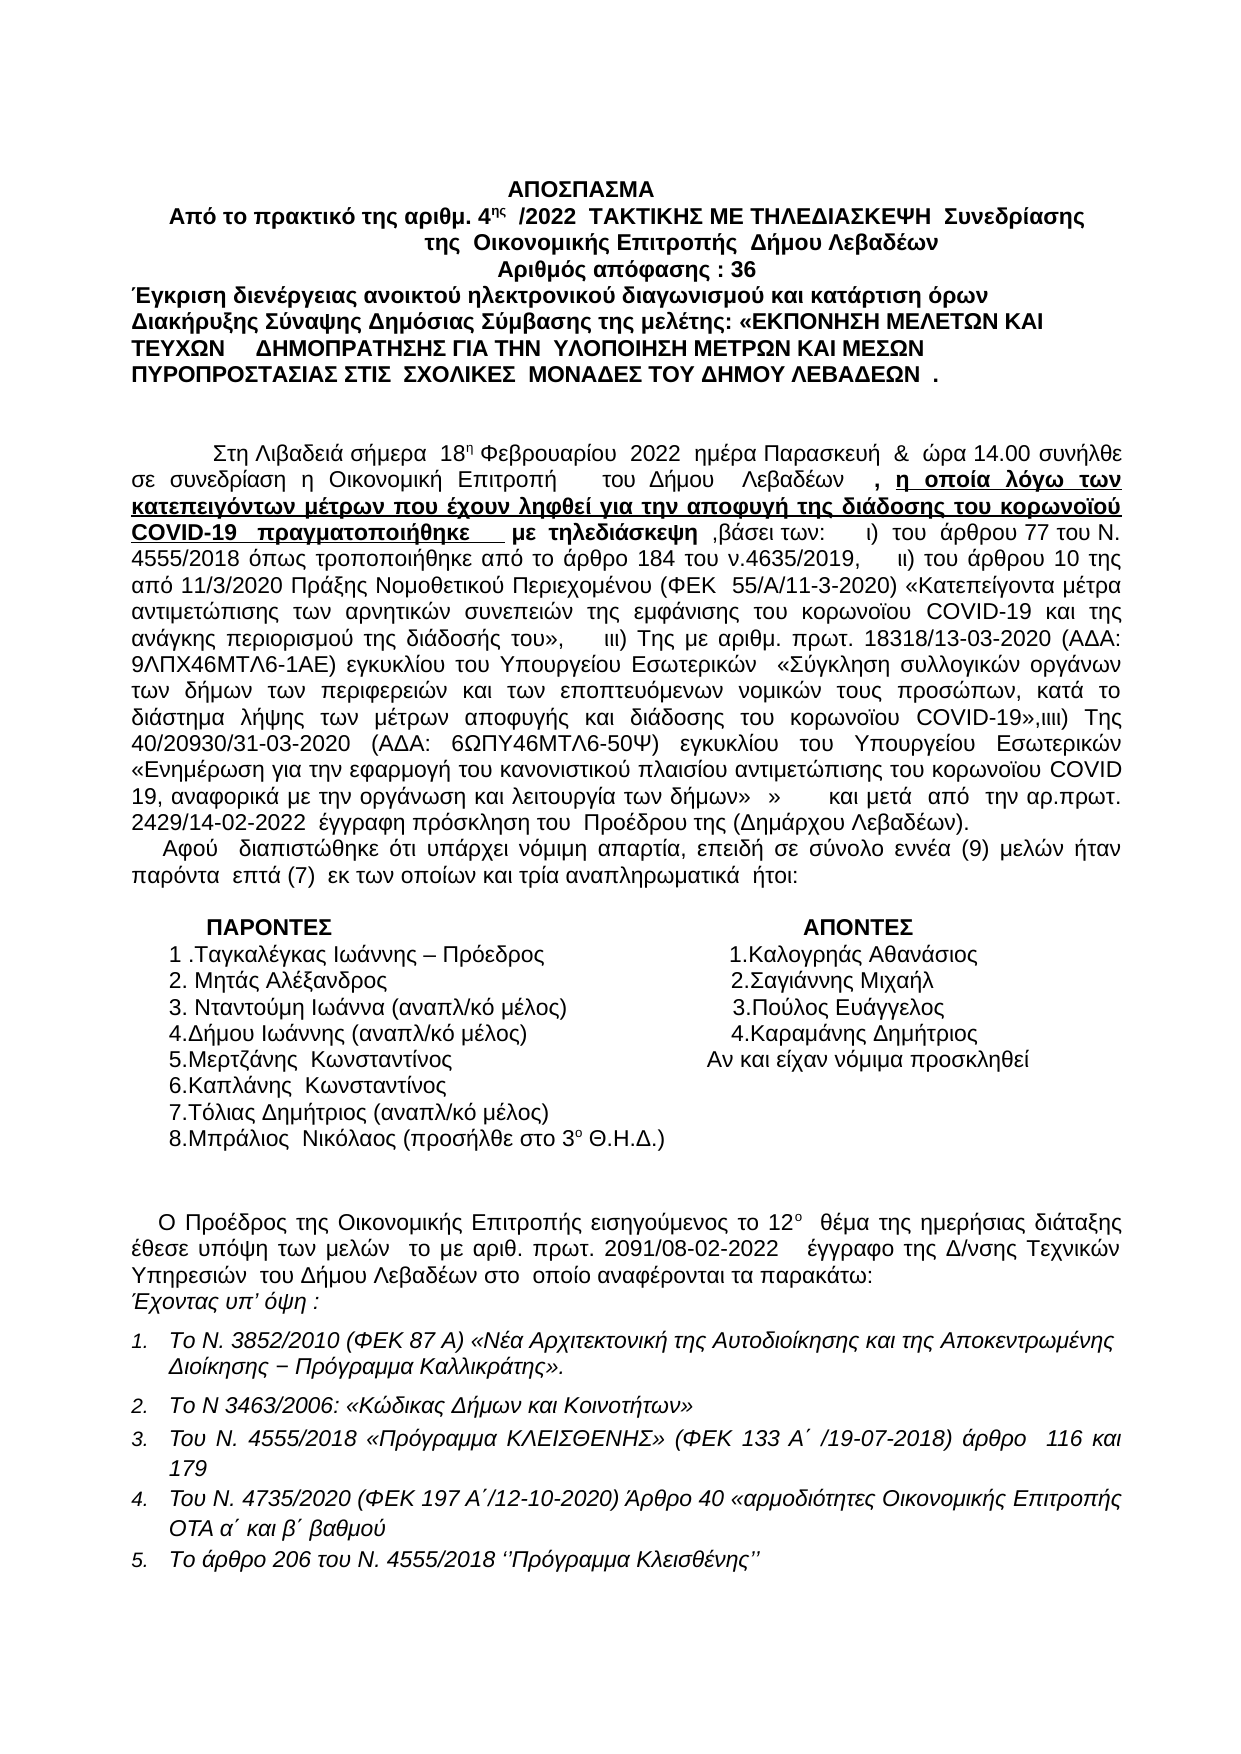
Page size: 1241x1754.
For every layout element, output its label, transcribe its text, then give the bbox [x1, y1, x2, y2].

text Στη Λιβαδειά σήμερα 18η Φεβρουαρίου 2022 ημέρα Παρασκευή & ώρα 14.00 συνήλθε σε συνεδρίαση η Οικονομική Επιτροπή του Δήμου Λεβαδέων , η οποία λόγω των κατεπειγόντων μέτρων που έχουν ληφθεί για την αποφυγή της διάδοσης του κορωνοϊού COVID-19 πραγματοποιήθηκε με τηλεδιάσκεψη ,βάσει των: ι) του άρθρου 77 του Ν. 4555/2018 όπως τροποποιήθηκε από το άρθρο 184 του ν.4635/2019, ιι) του άρθρου 10 της από 11/3/2020 Πράξης Νομοθετικού Περιεχομένου (ΦΕΚ 55/Α/11-3-2020) «Κατεπείγοντα μέτρα αντιμετώπισης των αρνητικών συνεπειών της εμφάνισης του κορωνοϊου COVID-19 και της ανάγκης περιορισμού της διάδοσής του», ιιι) Της με αριθμ. πρωτ. 18318/13-03-2020 (ΑΔΑ: 9ΛΠΧ46ΜΤΛ6-1ΑΕ) εγκυκλίου του Υπουργείου Εσωτερικών «Σύγκληση συλλογικών οργάνων των δήμων των περιφερειών και των εποπτευόμενων νομικών τους προσώπων, κατά το διάστημα λήψης των μέτρων αποφυγής και διάδοσης του κορωνοϊου COVID-19»,ιιιι) Της 40/20930/31-03-2020 (ΑΔΑ: 6ΩΠΥ46ΜΤΛ6-50Ψ) εγκυκλίου του Υπουργείου Εσωτερικών «Ενημέρωση για την εφαρμογή του κανονιστικού πλαισίου αντιμετώπισης του κορωνοϊου COVID 19, αναφορικά με την οργάνωση και λειτουργία των δήμων» » και μετά από την αρ.πρωτ. 2429/14-02-2022 έγγραφη πρόσκληση του Προέδρου της (Δημάρχου Λεβαδέων). [131, 519, 1122, 835]
text 7.Τόλιας Δημήτριος (αναπλ/κό μέλος) [169, 1099, 1122, 1125]
list Το Ν. 3852/2010 (ΦΕΚ 87 Α) «Νέα Αρχιτεκτονική της Αυτοδιοίκησης και της Αποκεντρωμένης Διοίκησης − Πρόγραμμα Καλλικράτης». [131, 1327, 1122, 1380]
text 6.Καπλάνης Κωνσταντίνος [169, 1072, 1122, 1099]
text 1 .Ταγκαλέγκας Ιωάννης – Πρόεδρος 1.Καλογρηάς Αθανάσιος [169, 941, 1122, 967]
list Του Ν. 4735/2020 (ΦΕΚ 197 Α΄/12-10-2020) Άρθρο 40 «αρμοδιότητες Οικονομικής Επιτροπής ΟΤΑ α΄ και β΄ βαθμού [131, 1485, 1122, 1542]
text Έγκριση διενέργειας ανοικτού ηλεκτρονικού διαγωνισμού και κατάρτιση όρων Διακήρυξης Σύναψης Δημόσιας Σύμβασης της μελέτης: «ΕΚΠΟΝΗΣΗ ΜΕΛΕΤΩΝ ΚΑΙ ΤΕΥΧΩΝ ΔΗΜΟΠΡΑΤΗΣΗΣ ΓΙΑ ΤΗΝ ΥΛΟΠΟΙΗΣΗ ΜΕΤΡΩΝ ΚΑΙ ΜΕΣΩΝ ΠΥΡΟΠΡΟΣΤΑΣΙΑΣ ΣΤΙΣ ΣΧΟΛΙΚΕΣ ΜΟΝΑΔΕΣ ΤΟΥ ΔΗΜΟΥ ΛΕΒΑΔΕΩΝ . [131, 282, 1122, 387]
text Έχοντας υπ’ όψη : [131, 1288, 1122, 1314]
list Του Ν. 4555/2018 «Πρόγραμμα ΚΛΕΙΣΘΕΝΗΣ» (ΦΕΚ 133 Α΄ /19-07-2018) άρθρο 116 και 179 [131, 1425, 1122, 1481]
text Από το πρακτικό της αριθμ. 4ης /2022 ΤΑΚΤΙΚΗΣ ΜΕ ΤΗΛΕΔΙΑΣΚΕΨΗ Συνεδρίασης [131, 203, 1122, 229]
text Αφού διαπιστώθηκε ότι υπάρχει νόμιμη απαρτία, επειδή σε σύνολο εννέα (9) μελών ήταν παρόντα επτά (7) εκ των οποίων και τρία αναπληρωματικά ήτοι: [131, 835, 1122, 888]
text ΠΑΡΟΝΤΕΣ ΑΠΟΝΤΕΣ [131, 914, 1122, 941]
text 8.Μπράλιος Νικόλαος (προσήλθε στο 3ο Θ.Η.Δ.) [169, 1125, 1151, 1152]
list Το Ν 3463/2006: «Κώδικας Δήμων και Κοινοτήτων» [131, 1392, 1122, 1418]
text 4.Δήμου Ιωάννης (αναπλ/κό μέλος) 4.Καραμάνης Δημήτριος [169, 1020, 1122, 1046]
text 5.Μερτζάνης Κωνσταντίνος Αν και είχαν νόμιμα προσκληθεί [169, 1046, 1122, 1072]
text 2. Μητάς Αλέξανδρος 2.Σαγιάννης Μιχαήλ [169, 967, 1122, 993]
text Ο Προέδρος της Οικονομικής Επιτροπής εισηγούμενος το 12ο θέμα της ημερήσιας διάταξης έθεσε υπόψη των μελών το με αριθ. πρωτ. 2091/08-02-2022 έγγραφο της Δ/νσης Τεχνικών Υπηρεσιών του Δήμου Λεβαδέων στο οποίο αναφέρονται τα παρακάτω: [131, 1209, 1122, 1288]
text 3. Νταντούμη Ιωάννα (αναπλ/κό μέλος) 3.Πούλος Ευάγγελος [169, 993, 1122, 1020]
list Το άρθρο 206 του Ν. 4555/2018 ‘’Πρόγραμμα Κλεισθένης’’ [131, 1546, 1122, 1572]
text Αριθμός απόφασης : 36 [131, 256, 1122, 282]
text της Οικονομικής Επιτροπής Δήμου Λεβαδέων [131, 229, 1122, 256]
text ΑΠΟΣΠΑΣΜΑ [131, 176, 1122, 203]
